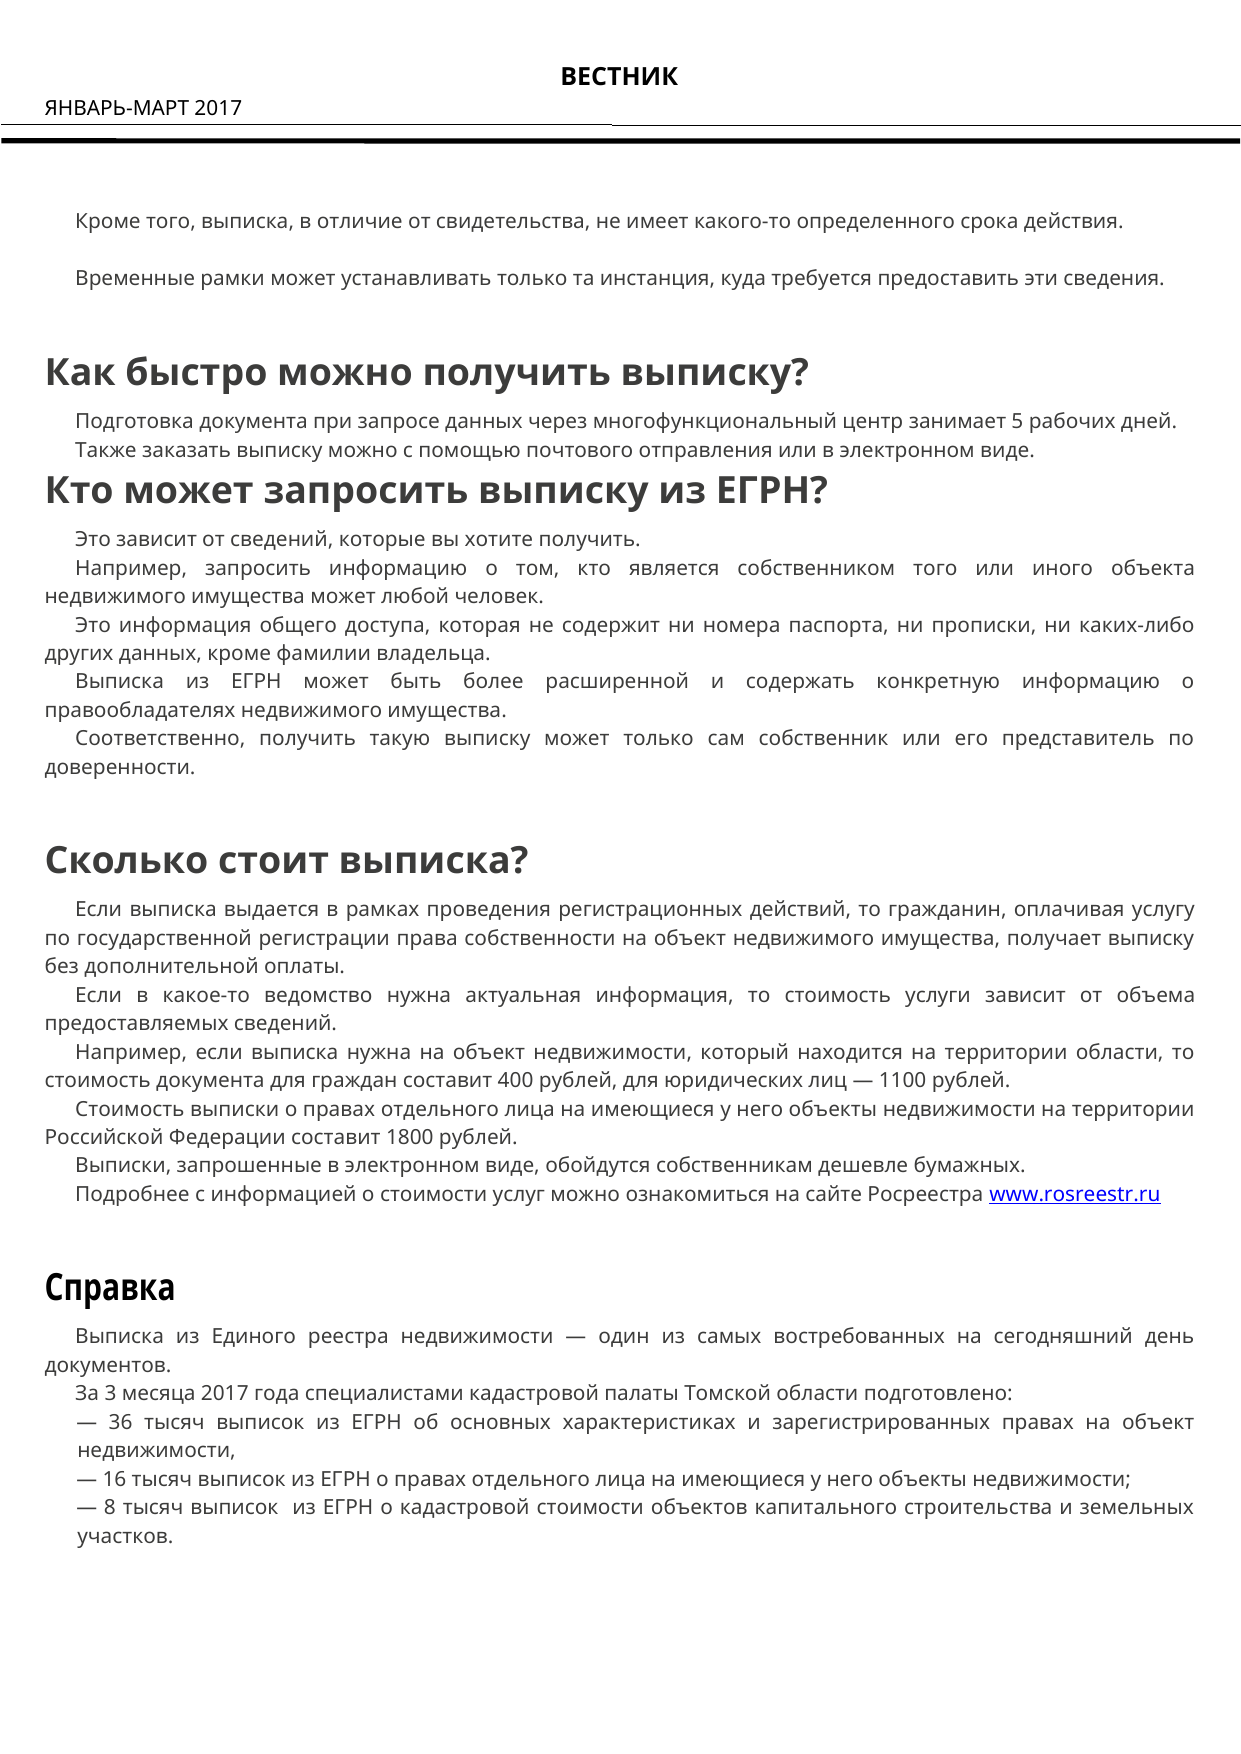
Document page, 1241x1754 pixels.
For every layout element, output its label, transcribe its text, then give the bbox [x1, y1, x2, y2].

text Стоимость выписки о правах отдельного лица на имеющиеся у него объекты недвижимости на территории Российской Федерации составит 1800 рублей. [44, 1094, 1196, 1151]
text — 8 тысяч выписок из ЕГРН о кадастровой стоимости объектов капитального строительства и земельных участков. [76, 1492, 1196, 1549]
text Справка [44, 1260, 1196, 1311]
text Если выписка выдается в рамках проведения регистрационных действий, то гражданин, оплачивая услугу по государственной регистрации права собственности на объект недвижимого имущества, получает выписку без дополнительной оплаты. [44, 894, 1196, 980]
text Подготовка документа при запросе данных через многофункциональный центр занимает 5 рабочих дней. [44, 406, 1196, 435]
text — 16 тысяч выписок из ЕГРН о правах отдельного лица на имеющиеся у него объекты недвижимости; [76, 1464, 1196, 1492]
text — 36 тысяч выписок из ЕГРН об основных характеристиках и зарегистрированных правах на объект недвижимости, [76, 1407, 1196, 1464]
text Например, если выписка нужна на объект недвижимости, который находится на территории области, то стоимость документа для граждан составит 400 рублей, для юридических лиц — 1100 рублей. [44, 1037, 1196, 1094]
text Выписка из Единого реестра недвижимости — один из самых востребованных на сегодняшний день документов. [44, 1322, 1196, 1378]
text За 3 месяца 2017 года специалистами кадастровой палаты Томской области подготовлено: [44, 1378, 1196, 1407]
text Кто может запросить выписку из ЕГРН? [44, 463, 1196, 514]
text Кроме того, выписка, в отличие от свидетельства, не имеет какого-то определенного срока действия. [44, 207, 1196, 235]
text Как быстро можно получить выписку? [44, 345, 1196, 396]
text Выписка из ЕГРН может быть более расширенной и содержать конкретную информацию о правообладателях недвижимого имущества. [44, 667, 1196, 723]
text Выписки, запрошенные в электронном виде, обойдутся собственникам дешевле бумажных. [44, 1151, 1196, 1179]
text Например, запросить информацию о том, кто является собственником того или иного объекта недвижимого имущества может любой человек. [44, 553, 1196, 610]
text Соответственно, получить такую выписку может только сам собственник или его представитель по доверенности. [44, 723, 1196, 780]
text Это информация общего доступа, которая не содержит ни номера паспорта, ни прописки, ни каких-либо других данных, кроме фамилии владельца. [44, 610, 1196, 667]
text Если в какое-то ведомство нужна актуальная информация, то стоимость услуги зависит от объема предоставляемых сведений. [44, 980, 1196, 1037]
text Это зависит от сведений, которые вы хотите получить. [44, 524, 1196, 553]
text Также заказать выписку можно с помощью почтового отправления или в электронном виде. [44, 435, 1196, 463]
text Сколько стоит выписка? [44, 833, 1196, 884]
text Подробнее с информацией о стоимости услуг можно ознакомиться на сайте Росреестра www.rosreestr.ru [44, 1179, 1196, 1207]
text Временные рамки может устанавливать только та инстанция, куда требуется предоставить эти сведения. [44, 263, 1196, 292]
